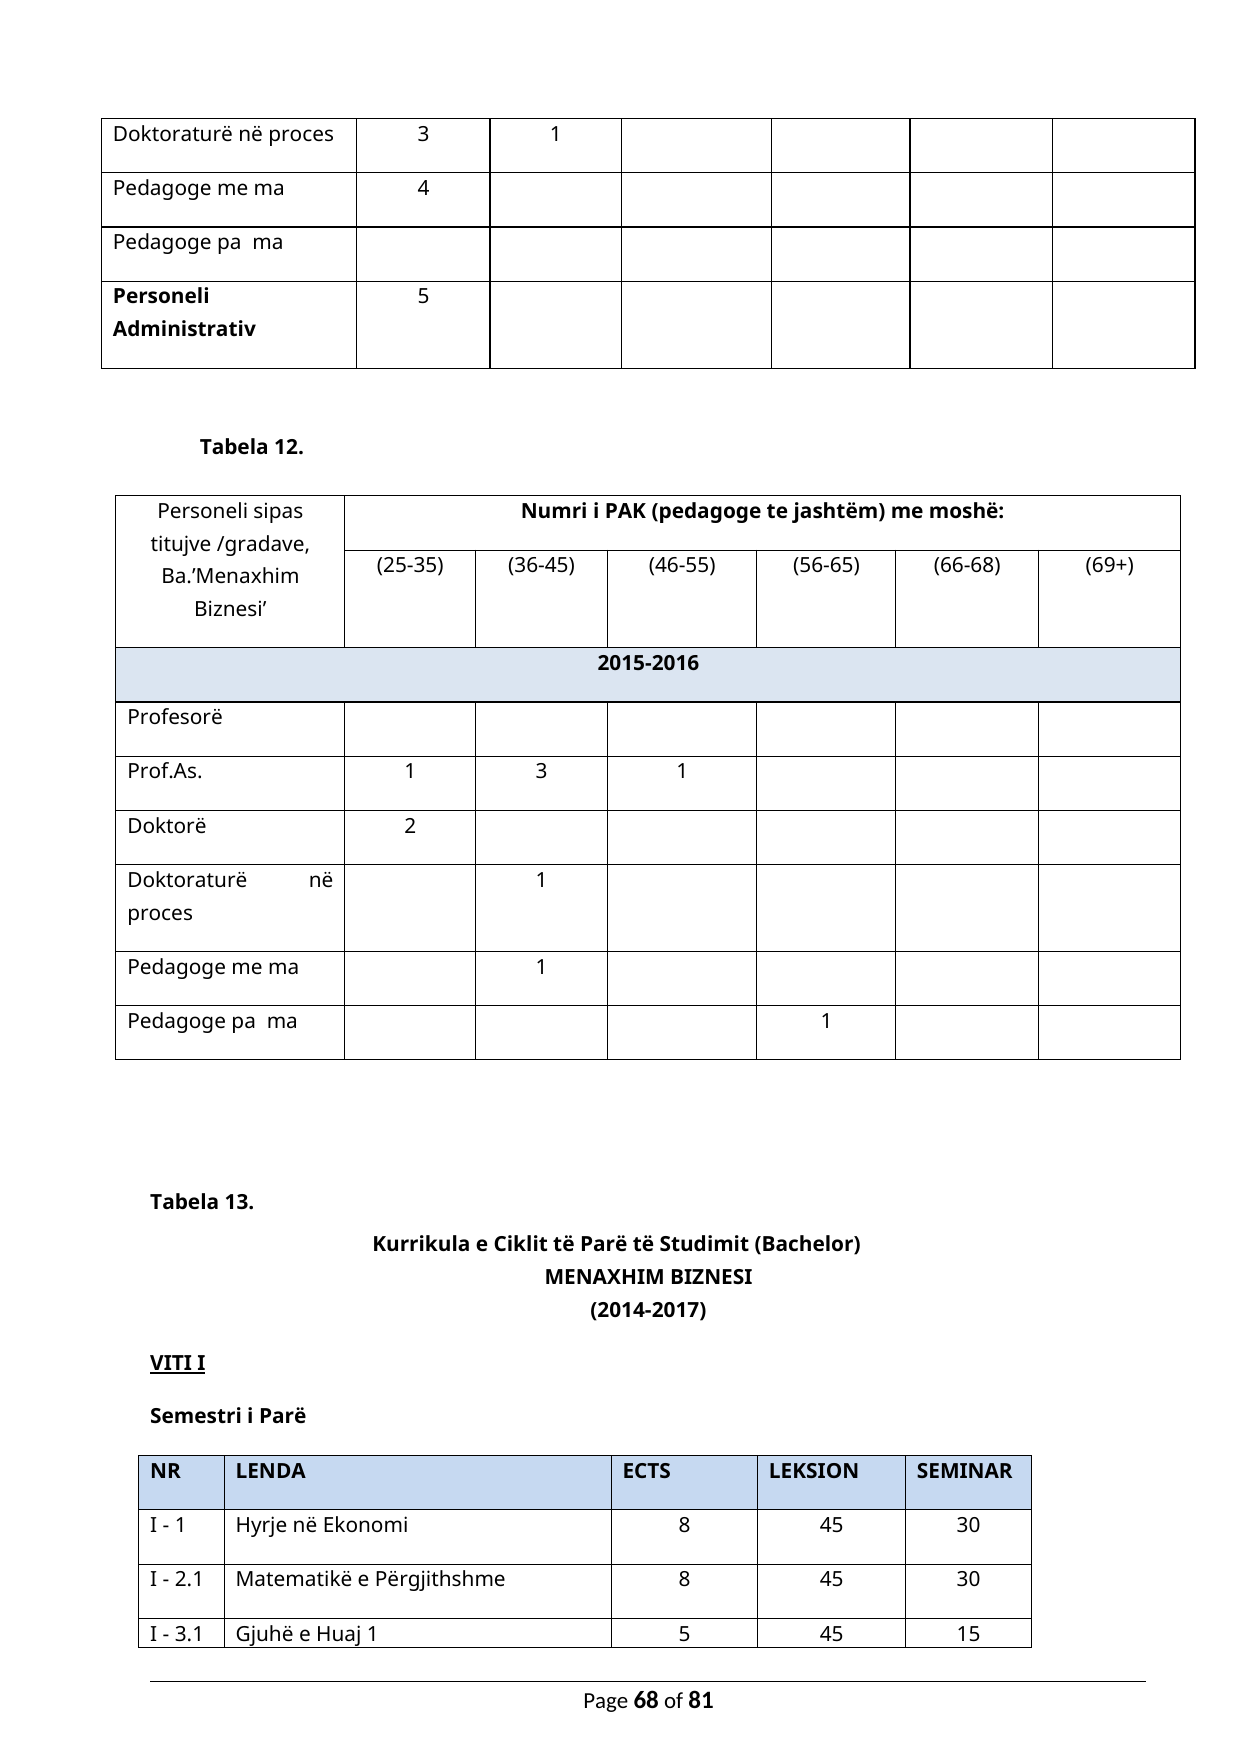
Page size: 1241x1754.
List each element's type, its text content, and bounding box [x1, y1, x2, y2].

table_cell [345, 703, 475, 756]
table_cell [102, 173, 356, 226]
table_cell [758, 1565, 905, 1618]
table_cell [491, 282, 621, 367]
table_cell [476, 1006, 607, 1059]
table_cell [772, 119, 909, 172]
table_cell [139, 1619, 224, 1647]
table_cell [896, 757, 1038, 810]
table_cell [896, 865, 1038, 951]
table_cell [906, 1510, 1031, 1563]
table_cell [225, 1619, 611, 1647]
list MENAXHIM BIZNESI [150, 1262, 1146, 1291]
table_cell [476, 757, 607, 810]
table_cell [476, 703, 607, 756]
list Kurrikula e Ciklit të Parë të Studimit (Bachelor) [150, 1229, 1146, 1258]
text Tabela 12. [199, 432, 1146, 460]
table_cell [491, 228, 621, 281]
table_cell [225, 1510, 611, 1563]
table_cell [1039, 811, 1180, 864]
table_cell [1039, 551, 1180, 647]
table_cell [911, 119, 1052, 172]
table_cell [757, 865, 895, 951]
text VITI I [150, 1348, 1146, 1377]
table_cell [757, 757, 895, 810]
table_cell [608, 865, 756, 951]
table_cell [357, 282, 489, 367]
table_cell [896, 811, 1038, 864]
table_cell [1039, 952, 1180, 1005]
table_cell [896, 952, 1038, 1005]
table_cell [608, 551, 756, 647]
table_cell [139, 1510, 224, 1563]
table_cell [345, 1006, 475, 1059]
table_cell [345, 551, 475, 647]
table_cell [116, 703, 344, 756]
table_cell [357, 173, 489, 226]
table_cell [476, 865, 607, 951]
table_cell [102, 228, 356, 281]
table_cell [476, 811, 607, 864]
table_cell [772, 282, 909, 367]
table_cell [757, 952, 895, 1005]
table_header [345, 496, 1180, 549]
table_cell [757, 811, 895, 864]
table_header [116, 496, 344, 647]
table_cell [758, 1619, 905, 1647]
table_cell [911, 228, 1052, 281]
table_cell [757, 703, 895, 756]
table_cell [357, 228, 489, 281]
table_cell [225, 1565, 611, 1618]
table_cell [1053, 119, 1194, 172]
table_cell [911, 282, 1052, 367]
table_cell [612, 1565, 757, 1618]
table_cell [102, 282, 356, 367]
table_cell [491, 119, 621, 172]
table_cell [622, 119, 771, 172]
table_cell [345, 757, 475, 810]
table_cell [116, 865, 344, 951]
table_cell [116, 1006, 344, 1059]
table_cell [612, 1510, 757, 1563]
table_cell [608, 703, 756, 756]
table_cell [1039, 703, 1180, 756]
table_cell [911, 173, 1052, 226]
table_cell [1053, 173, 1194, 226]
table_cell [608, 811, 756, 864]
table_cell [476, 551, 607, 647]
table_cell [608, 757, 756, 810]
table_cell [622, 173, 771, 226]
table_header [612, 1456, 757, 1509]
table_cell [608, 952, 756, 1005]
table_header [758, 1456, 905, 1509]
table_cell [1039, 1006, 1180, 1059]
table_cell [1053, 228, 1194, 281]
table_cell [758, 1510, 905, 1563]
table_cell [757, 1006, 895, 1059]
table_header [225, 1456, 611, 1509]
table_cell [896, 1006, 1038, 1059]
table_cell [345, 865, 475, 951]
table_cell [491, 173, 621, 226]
list (2014-2017) [150, 1295, 1146, 1323]
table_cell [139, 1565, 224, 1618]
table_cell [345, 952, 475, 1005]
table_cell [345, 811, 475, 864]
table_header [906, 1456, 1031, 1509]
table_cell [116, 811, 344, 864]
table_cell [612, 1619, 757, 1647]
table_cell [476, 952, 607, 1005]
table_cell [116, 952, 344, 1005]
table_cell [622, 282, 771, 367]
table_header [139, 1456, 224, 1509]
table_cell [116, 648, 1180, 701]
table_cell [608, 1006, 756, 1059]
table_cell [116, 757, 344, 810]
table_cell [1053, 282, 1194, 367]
list Tabela 13. [150, 1187, 1146, 1215]
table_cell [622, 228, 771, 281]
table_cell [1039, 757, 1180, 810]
text Semestri i Parё [150, 1402, 1146, 1430]
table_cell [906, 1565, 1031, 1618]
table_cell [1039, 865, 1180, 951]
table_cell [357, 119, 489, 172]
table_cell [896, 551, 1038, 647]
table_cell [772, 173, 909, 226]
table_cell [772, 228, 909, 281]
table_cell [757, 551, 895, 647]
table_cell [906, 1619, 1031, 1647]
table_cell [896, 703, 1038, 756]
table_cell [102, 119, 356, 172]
